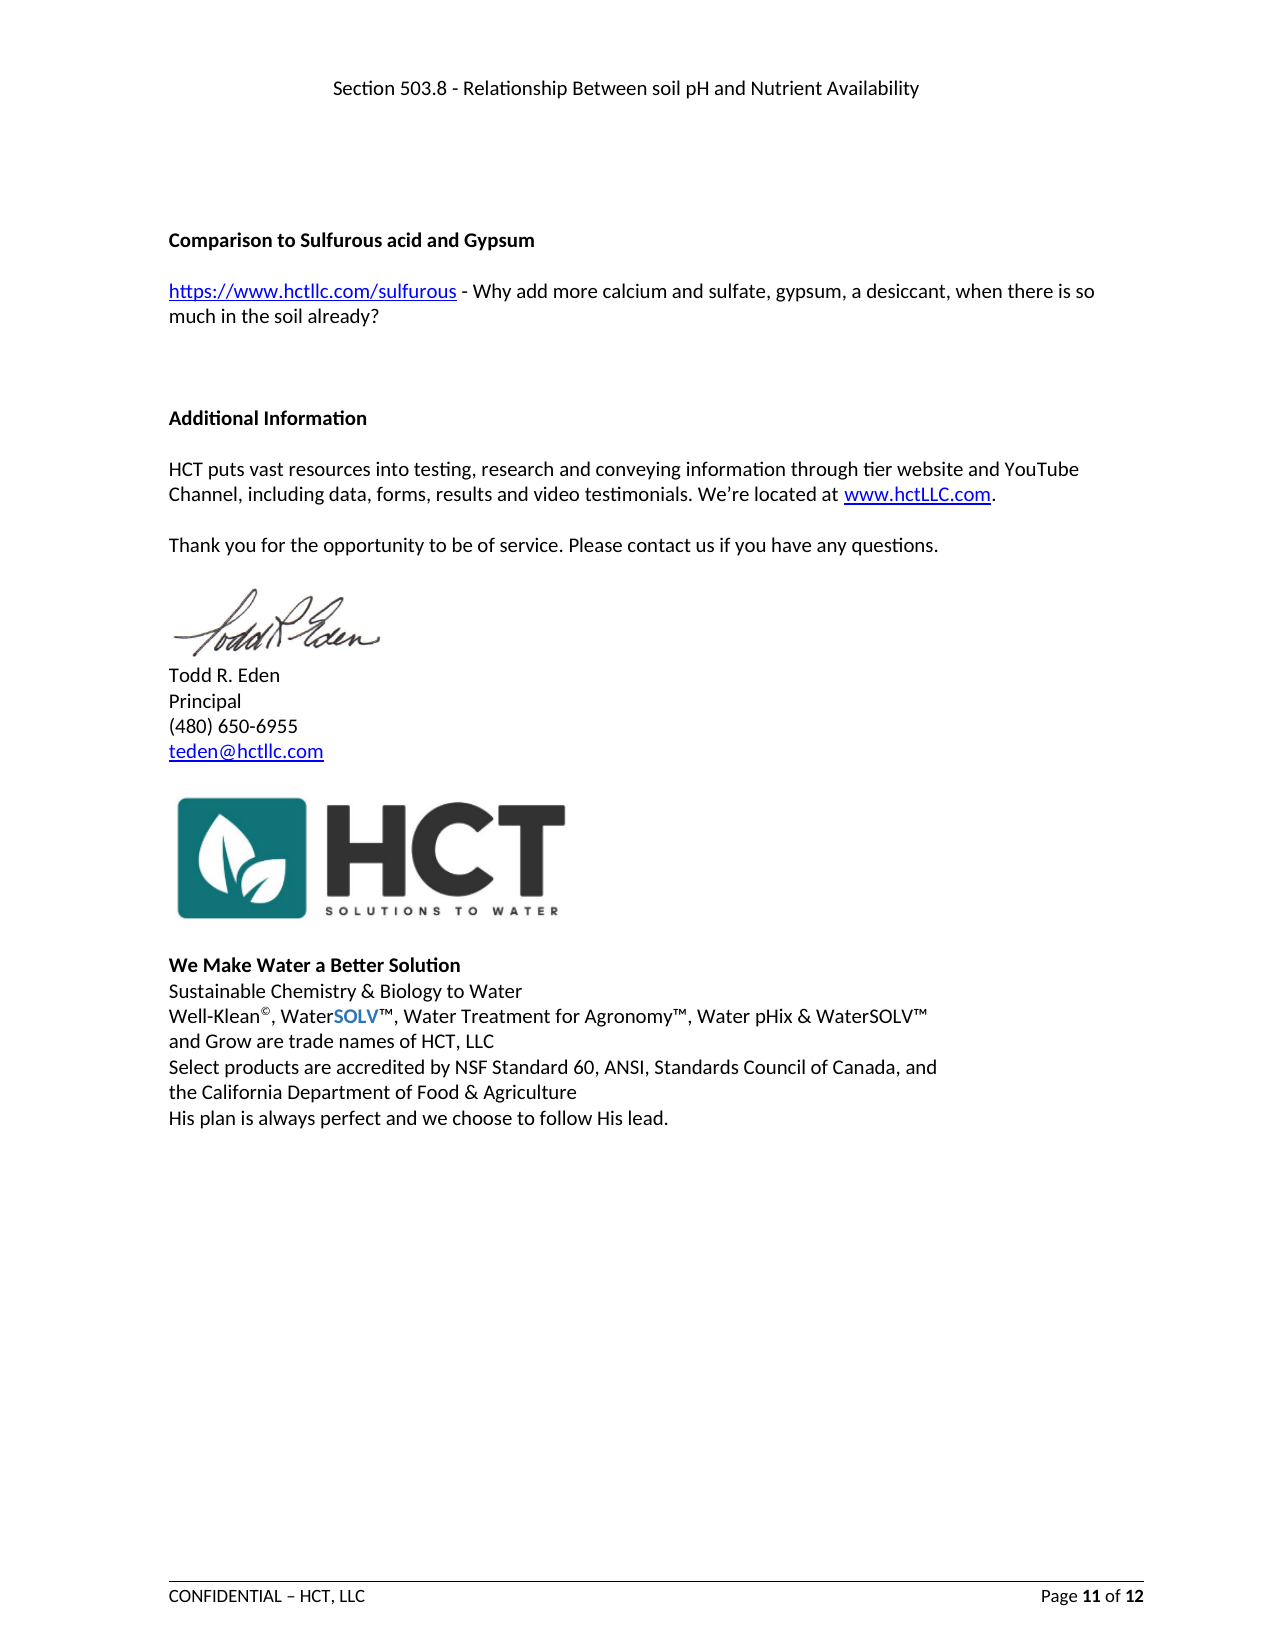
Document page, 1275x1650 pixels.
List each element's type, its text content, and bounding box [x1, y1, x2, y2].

text Principal [169, 688, 1144, 713]
list Thank you for the opportunity to be of service. Please contact us if you have any questions. [169, 532, 1144, 558]
text Comparison to Sulfurous acid and Gypsum [169, 227, 1144, 253]
text Additional Information [169, 405, 1144, 431]
text and Grow are trade names of HCT, LLC [169, 1029, 1144, 1054]
text (480) 650-6955 [169, 713, 1144, 739]
text We Make Water a Better Solution [169, 952, 1144, 978]
text Select products are accredited by NSF Standard 60, ANSI, Standards Council of Canada, and [169, 1054, 1144, 1079]
text HCT puts vast resources into testing, research and conveying information through tier website and YouTube Channel, including data, forms, results and video testimonials. We’re located at www.hctLLC.com. [169, 456, 1144, 507]
text https://www.hctllc.com/sulfurous - Why add more calcium and sulfate, gypsum, a desiccant, when there is so much in the soil already? [169, 278, 1144, 329]
text teden@hctllc.com [169, 739, 1144, 764]
picture [169, 788, 576, 927]
text His plan is always perfect and we choose to follow His lead. [169, 1105, 1144, 1130]
text Todd R. Eden [169, 662, 1144, 688]
text Well-Klean©, WaterSOLV™, Water Treatment for Agronomy™, Water pHix & WaterSOLV™ [169, 1003, 1144, 1029]
text Section 503.8 - Relationship Between soil pH and Nutrient Availability [244, 75, 1144, 100]
text Sustainable Chemistry & Biology to Water [169, 978, 1144, 1003]
text the California Department of Food & Agriculture [169, 1079, 1144, 1105]
picture [168, 583, 386, 663]
